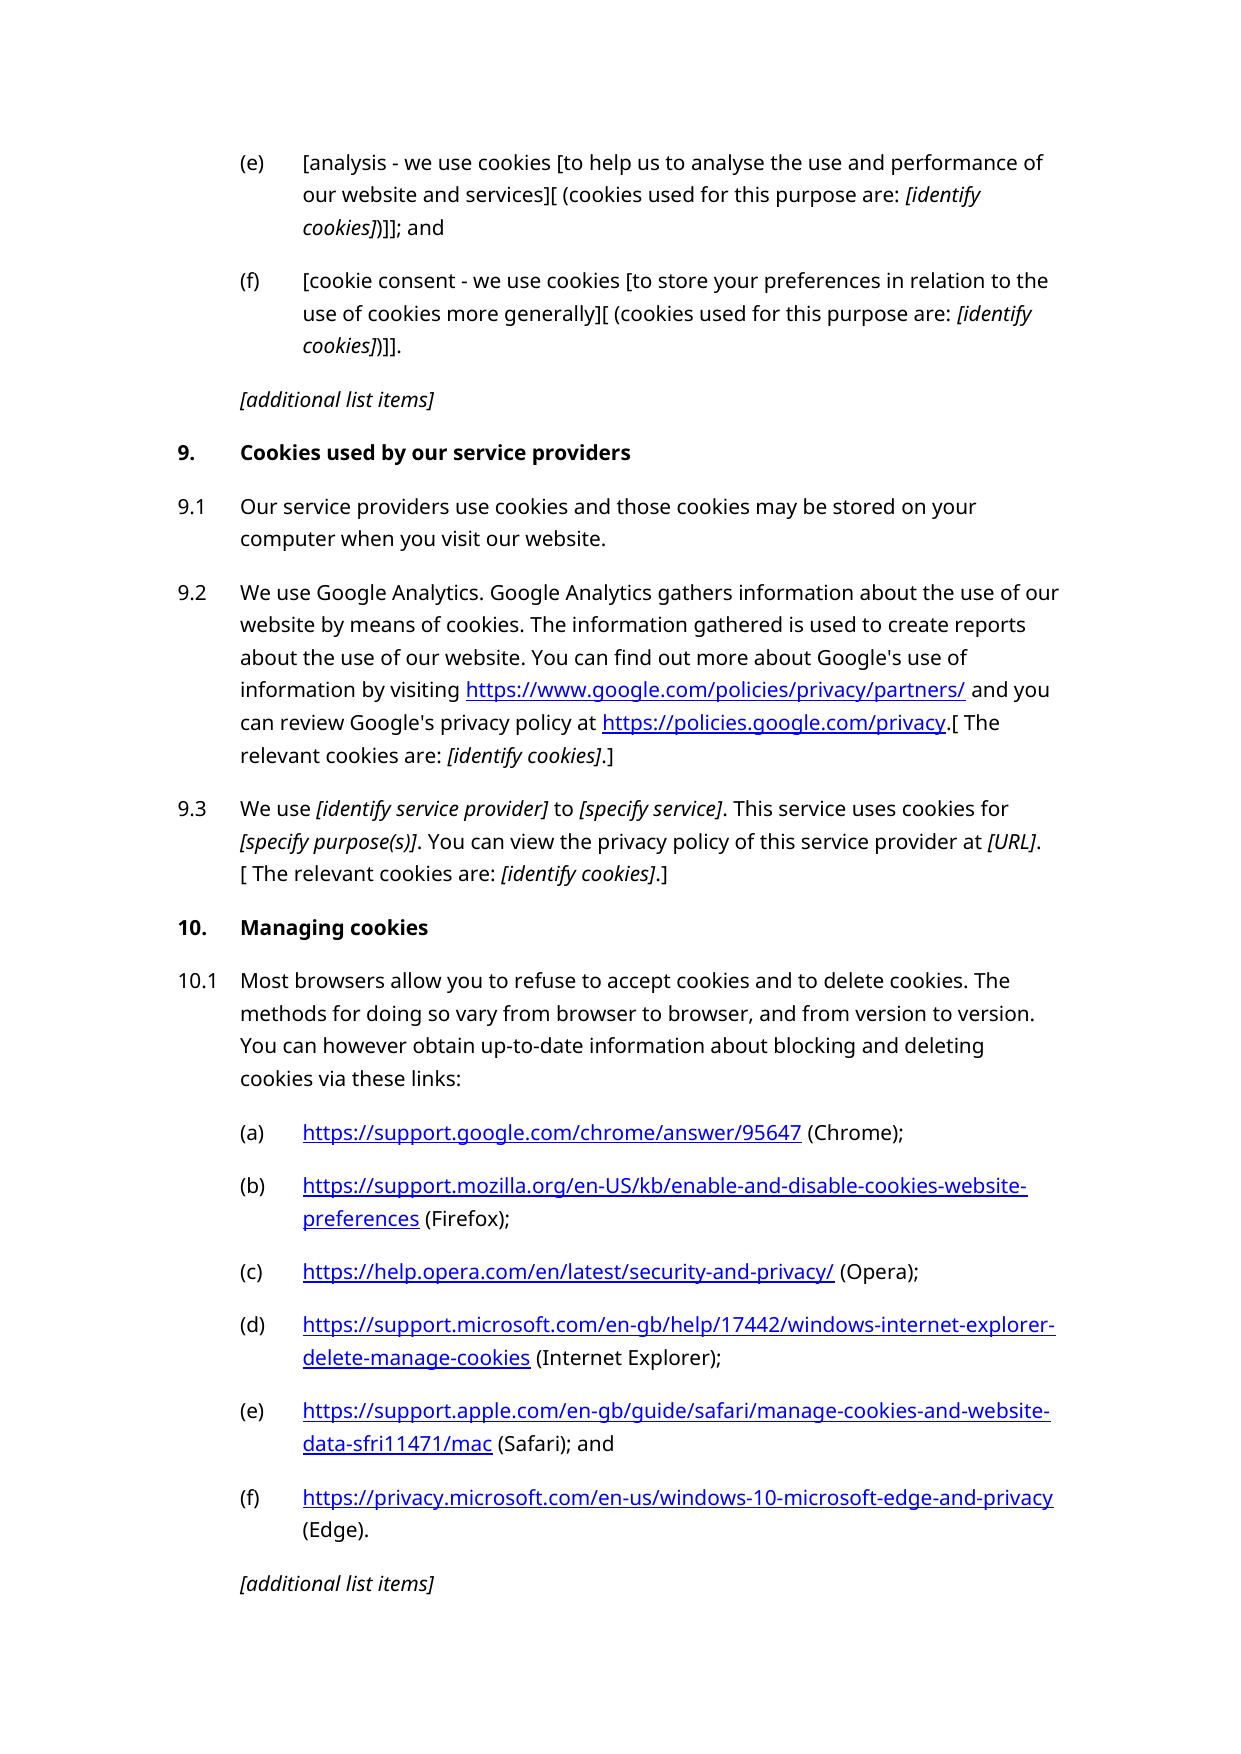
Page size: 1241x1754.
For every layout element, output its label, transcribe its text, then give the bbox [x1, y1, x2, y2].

text 9.3 We use [identify service provider] to [specify service]. This service uses cookies for [specify purpose(s)]. You can view the privacy policy of this service provider at [URL].[ The relevant cookies are: [identify cookies].] [177, 794, 1063, 888]
text (f) [cookie consent - we use cookies [to store your preferences in relation to the use of cookies more generally][ (cookies used for this purpose are: [identify cookies])]]. [240, 266, 1063, 360]
text (a) https://support.google.com/chrome/answer/95647 (Chrome); [240, 1118, 1063, 1146]
text 9.1 Our service providers use cookies and those cookies may be stored on your computer when you visit our website. [177, 492, 1063, 553]
text (c) https://help.opera.com/en/latest/security-and-privacy/ (Opera); [240, 1257, 1063, 1286]
text (e) https://support.apple.com/en-gb/guide/safari/manage-cookies-and-website-data-sfri11471/mac (Safari); and [240, 1397, 1063, 1458]
text (f) https://privacy.microsoft.com/en-us/windows-10-microsoft-edge-and-privacy (Edge). [240, 1483, 1063, 1544]
text 9.2 We use Google Analytics. Google Analytics gathers information about the use of our website by means of cookies. The information gathered is used to create reports about the use of our website. You can find out more about Google's use of information by visiting https://www.google.com/policies/privacy/partners/ and you can review Google's privacy policy at https://policies.google.com/privacy.[ The relevant cookies are: [identify cookies].] [177, 578, 1063, 769]
text (b) https://support.mozilla.org/en-US/kb/enable-and-disable-cookies-website-preferences (Firefox); [240, 1171, 1063, 1232]
text [additional list items] [240, 1569, 1063, 1597]
subtitle 10. Managing cookies [177, 913, 1063, 941]
text (d) https://support.microsoft.com/en-gb/help/17442/windows-internet-explorer-delete-manage-cookies (Internet Explorer); [240, 1311, 1063, 1372]
text 10.1 Most browsers allow you to refuse to accept cookies and to delete cookies. The methods for doing so vary from browser to browser, and from version to version. You can however obtain up-to-date information about blocking and deleting cookies via these links: [177, 966, 1063, 1093]
text [additional list items] [240, 385, 1063, 413]
subtitle 9. Cookies used by our service providers [177, 438, 1063, 467]
text (e) [analysis - we use cookies [to help us to analyse the use and performance of our website and services][ (cookies used for this purpose are: [identify cookies])]]; and [240, 148, 1063, 241]
